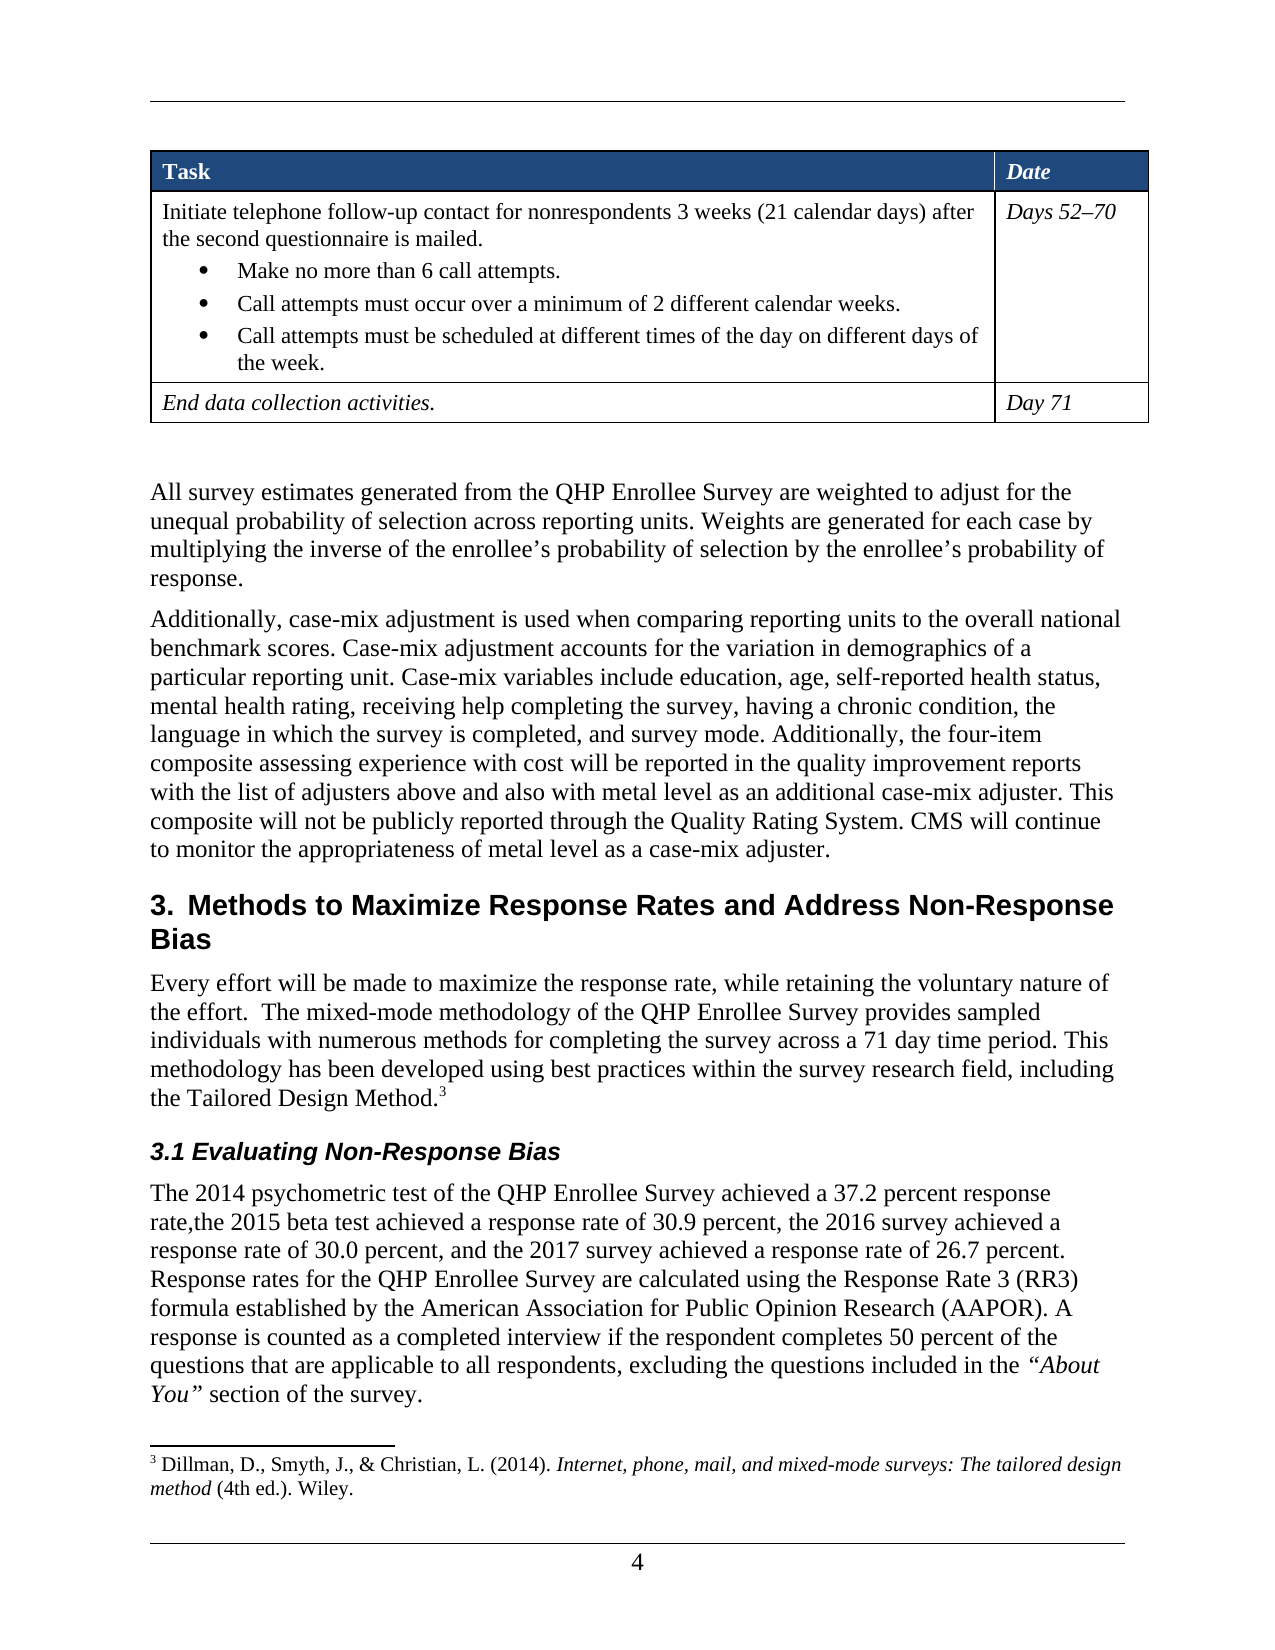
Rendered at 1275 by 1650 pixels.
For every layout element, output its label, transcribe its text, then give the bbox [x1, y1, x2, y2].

table_cell End data collection activities. [152, 383, 994, 422]
list Additionally, case-mix adjustment is used when comparing reporting units to the overall national benchmark scores. Case-mix adjustment accounts for the variation in demographics of a particular reporting unit. Case-mix variables include education, age, self-reported health status, mental health rating, receiving help completing the survey, having a chronic condition, the language in which the survey is completed, and survey mode. Additionally, the four-item composite assessing experience with cost will be reported in the quality improvement reports with the list of adjusters above and also with metal level as an additional case-mix adjuster. This composite will not be publicly reported through the Quality Rating System. CMS will continue to monitor the appropriateness of metal level as a case-mix adjuster. [150, 604, 1125, 863]
subtitle 3. Methods to Maximize Response Rates and Address Non-Response Bias [150, 888, 1125, 955]
table_header Date [995, 152, 1148, 190]
table_header Task [152, 152, 994, 190]
text Every effort will be made to maximize the response rate, while retaining the voluntary nature of the effort. The mixed-mode methodology of the QHP Enrollee Survey provides sampled individuals with numerous methods for completing the survey across a 71 day time period. This methodology has been developed using best practices within the survey research field, including the Tailored Design Method. [150, 968, 1125, 1112]
list The 2014 psychometric test of the QHP Enrollee Survey achieved a 37.2 percent response rate,the 2015 beta test achieved a response rate of 30.9 percent, the 2016 survey achieved a response rate of 30.0 percent, and the 2017 survey achieved a response rate of 26.7 percent. Response rates for the QHP Enrollee Survey are calculated using the Response Rate 3 (RR3) formula established by the American Association for Public Opinion Research (AAPOR). A response is counted as a completed interview if the respondent completes 50 percent of the questions that are applicable to all respondents, excluding the questions included in the “About You” section of the survey. [150, 1178, 1125, 1408]
table_cell Day 71 [996, 383, 1148, 422]
subtitle 3.1 Evaluating Non-Response Bias [150, 1137, 1125, 1165]
list All survey estimates generated from the QHP Enrollee Survey are weighted to adjust for the unequal probability of selection across reporting units. Weights are generated for each case by multiplying the inverse of the enrollee’s probability of selection by the enrollee’s probability of response. [150, 477, 1125, 592]
table_cell Initiate telephone follow-up contact for nonrespondents 3 weeks (21 calendar days) after the second questionnaire is mailed. Make no more than 6 call attempts. Call attempts must occur over a minimum of 2 different calendar weeks. Call attempts must be scheduled at different times of the day on different days of the week. [152, 192, 994, 381]
table_cell Days 52–70 [996, 192, 1148, 381]
